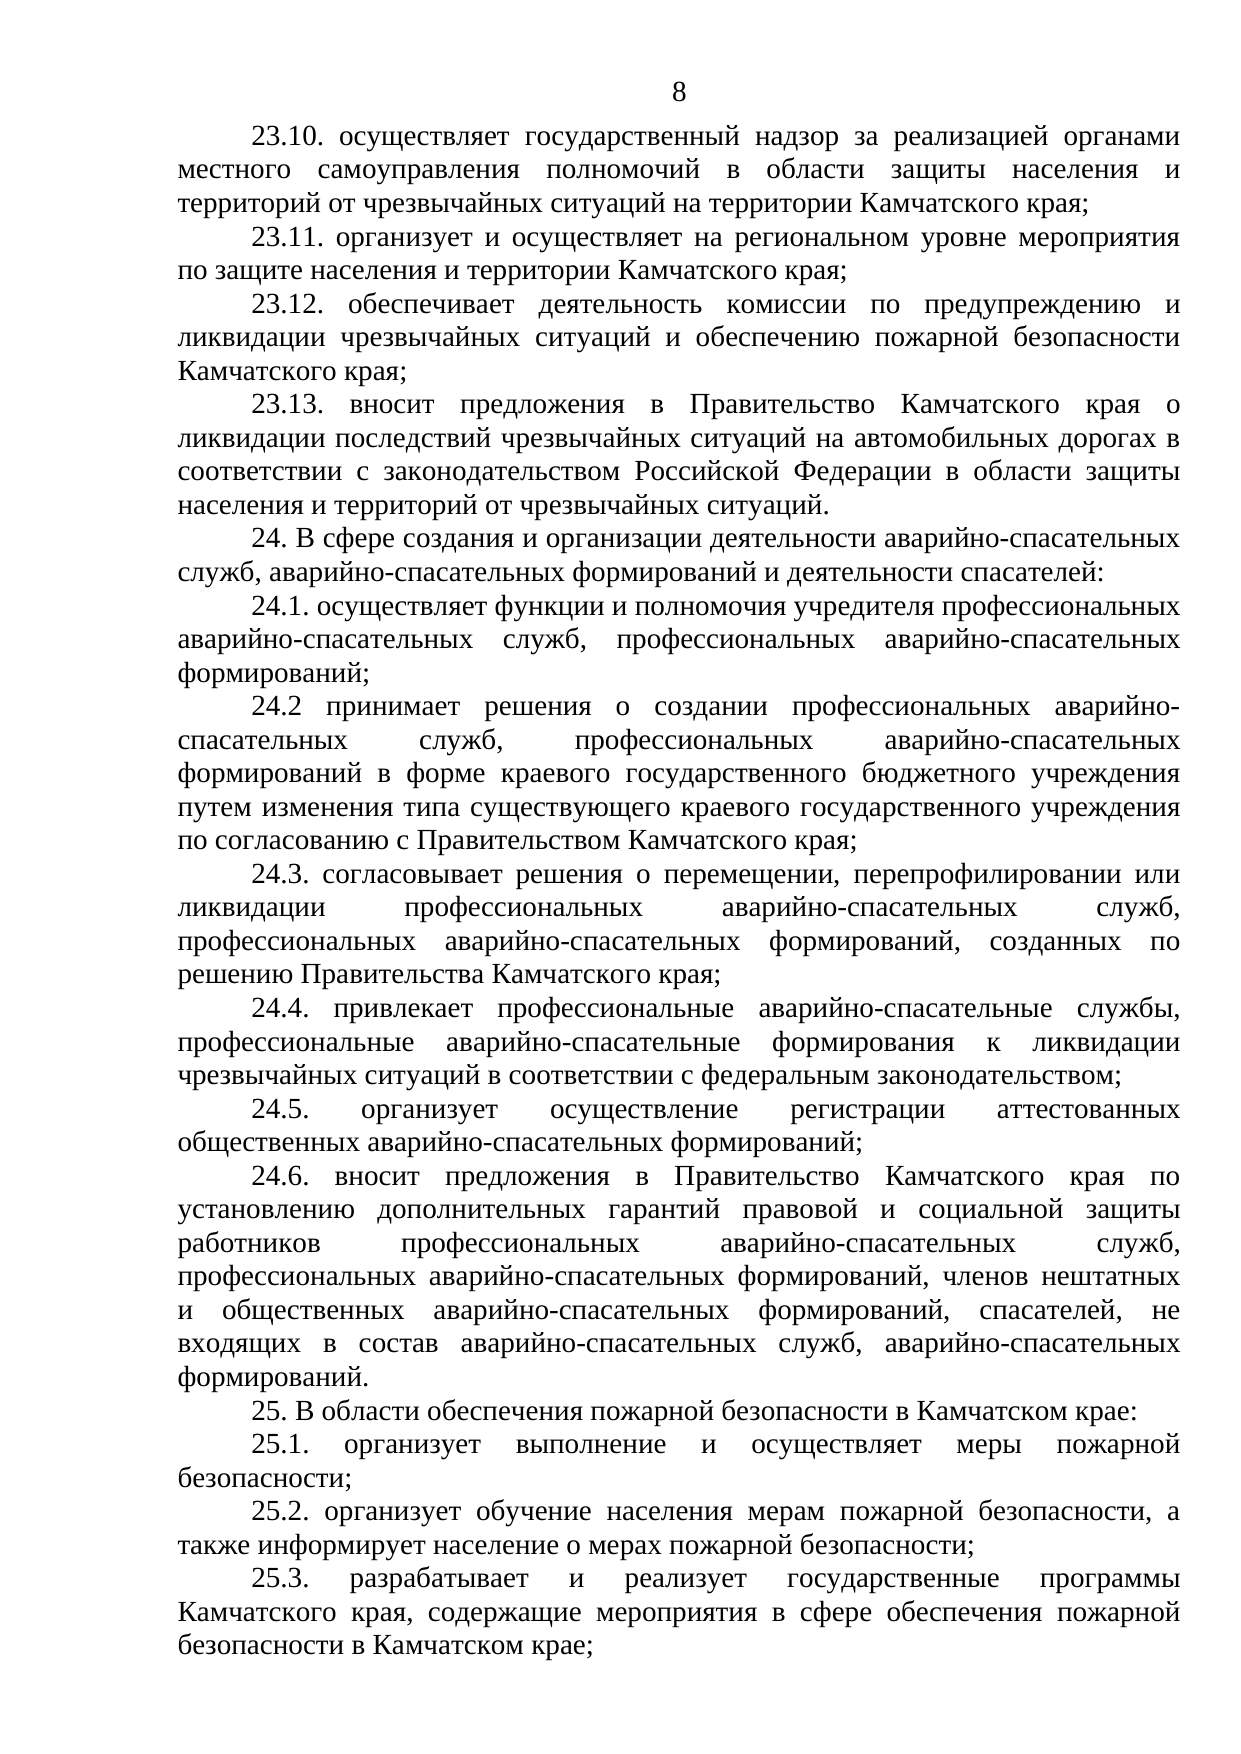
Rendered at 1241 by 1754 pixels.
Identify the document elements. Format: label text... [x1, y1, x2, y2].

text 25.3. разрабатывает и реализует государственные программы Камчатского края, содержащие мероприятия в сфере обеспечения пожарной безопасности в Камчатском крае; [177, 1560, 1181, 1661]
text 25. В области обеспечения пожарной безопасности в Камчатском крае: [177, 1393, 1181, 1426]
text 24.1. осуществляет функции и полномочия учредителя профессиональных аварийно-спасательных служб, профессиональных аварийно-спасательных формирований; [177, 588, 1181, 688]
text 23.11. организует и осуществляет на региональном уровне мероприятия по защите населения и территории Камчатского края; [177, 219, 1181, 286]
text 23.10. осуществляет государственный надзор за реализацией органами местного самоуправления полномочий в области защиты населения и территорий от чрезвычайных ситуаций на территории Камчатского края; [177, 118, 1181, 219]
text 25.1. организует выполнение и осуществляет меры пожарной безопасности; [177, 1426, 1181, 1493]
text 24.2 принимает решения о создании профессиональных аварийно-спасательных служб, профессиональных аварийно-спасательных формирований в форме краевого государственного бюджетного учреждения путем изменения типа существующего краевого государственного учреждения по согласованию с Правительством Камчатского края; [177, 688, 1181, 856]
text 24.3. согласовывает решения о перемещении, перепрофилировании или ликвидации профессиональных аварийно-спасательных служб, профессиональных аварийно-спасательных формирований, созданных по решению Правительства Камчатского края; [177, 856, 1181, 990]
text 23.13. вносит предложения в Правительство Камчатского края о ликвидации последствий чрезвычайных ситуаций на автомобильных дорогах в соответствии с законодательством Российской Федерации в области защиты населения и территорий от чрезвычайных ситуаций. [177, 386, 1181, 521]
text 23.12. обеспечивает деятельность комиссии по предупреждению и ликвидации чрезвычайных ситуаций и обеспечению пожарной безопасности Камчатского края; [177, 286, 1181, 386]
text 24.6. вносит предложения в Правительство Камчатского края по установлению дополнительных гарантий правовой и социальной защиты работников профессиональных аварийно-спасательных служб, профессиональных аварийно-спасательных формирований, членов нештатных и общественных аварийно-спасательных формирований, спасателей, не входящих в состав аварийно-спасательных служб, аварийно-спасательных формирований. [177, 1158, 1181, 1393]
text 24. В сфере создания и организации деятельности аварийно-спасательных служб, аварийно-спасательных формирований и деятельности спасателей: [177, 521, 1181, 588]
text 24.4. привлекает профессиональные аварийно-спасательные службы, профессиональные аварийно-спасательные формирования к ликвидации чрезвычайных ситуаций в соответствии с федеральным законодательством; [177, 990, 1181, 1091]
text 24.5. организует осуществление регистрации аттестованных общественных аварийно-спасательных формирований; [177, 1091, 1181, 1158]
text 25.2. организует обучение населения мерам пожарной безопасности, а также информирует население о мерах пожарной безопасности; [177, 1493, 1181, 1560]
